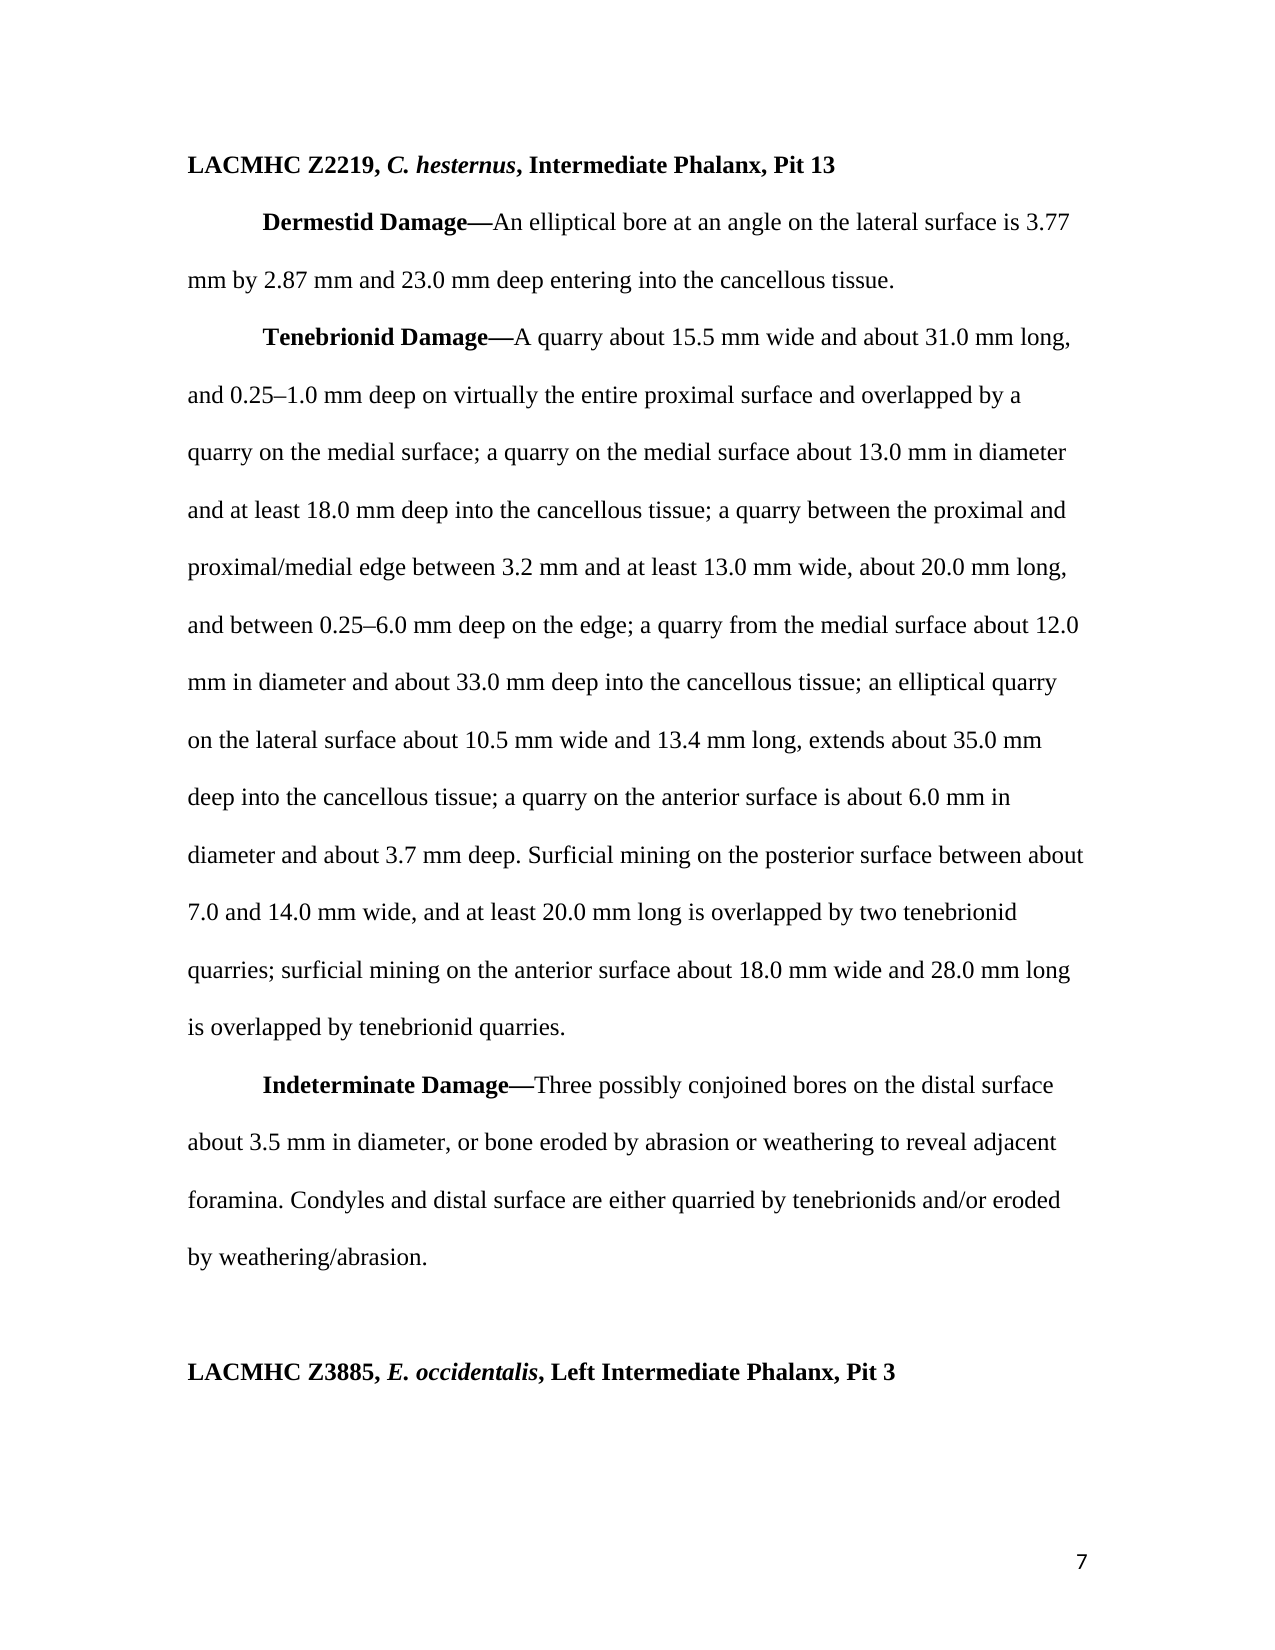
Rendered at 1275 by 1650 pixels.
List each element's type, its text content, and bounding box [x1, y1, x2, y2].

text LACMHC Z2219, C. hesternus, Intermediate Phalanx, Pit 13 [187, 150, 1087, 179]
text Tenebrionid Damage—A quarry about 15.5 mm wide and about 31.0 mm long, and 0.25–1.0 mm deep on virtually the entire proximal surface and overlapped by a quarry on the medial surface; a quarry on the medial surface about 13.0 mm in diameter and at least 18.0 mm deep into the cancellous tissue; a quarry between the proximal and proximal/medial edge between 3.2 mm and at least 13.0 mm wide, about 20.0 mm long, and between 0.25–6.0 mm deep on the edge; a quarry from the medial surface about 12.0 mm in diameter and about 33.0 mm deep into the cancellous tissue; an elliptical quarry on the lateral surface about 10.5 mm wide and 13.4 mm long, extends about 35.0 mm deep into the cancellous tissue; a quarry on the anterior surface is about 6.0 mm in diameter and about 3.7 mm deep. Surficial mining on the posterior surface between about 7.0 and 14.0 mm wide, and at least 20.0 mm long is overlapped by two tenebrionid quarries; surficial mining on the anterior surface about 18.0 mm wide and 28.0 mm long is overlapped by tenebrionid quarries. [187, 322, 1087, 1041]
text LACMHC Z3885, E. occidentalis, Left Intermediate Phalanx, Pit 3 [187, 1357, 1087, 1386]
text Dermestid Damage—An elliptical bore at an angle on the lateral surface is 3.77 mm by 2.87 mm and 23.0 mm deep entering into the cancellous tissue. [187, 207, 1087, 294]
text Indeterminate Damage—Three possibly conjoined bores on the distal surface about 3.5 mm in diameter, or bone eroded by abrasion or weathering to reveal adjacent foramina. Condyles and distal surface are either quarried by tenebrionids and/or eroded by weathering/abrasion. [187, 1070, 1087, 1271]
